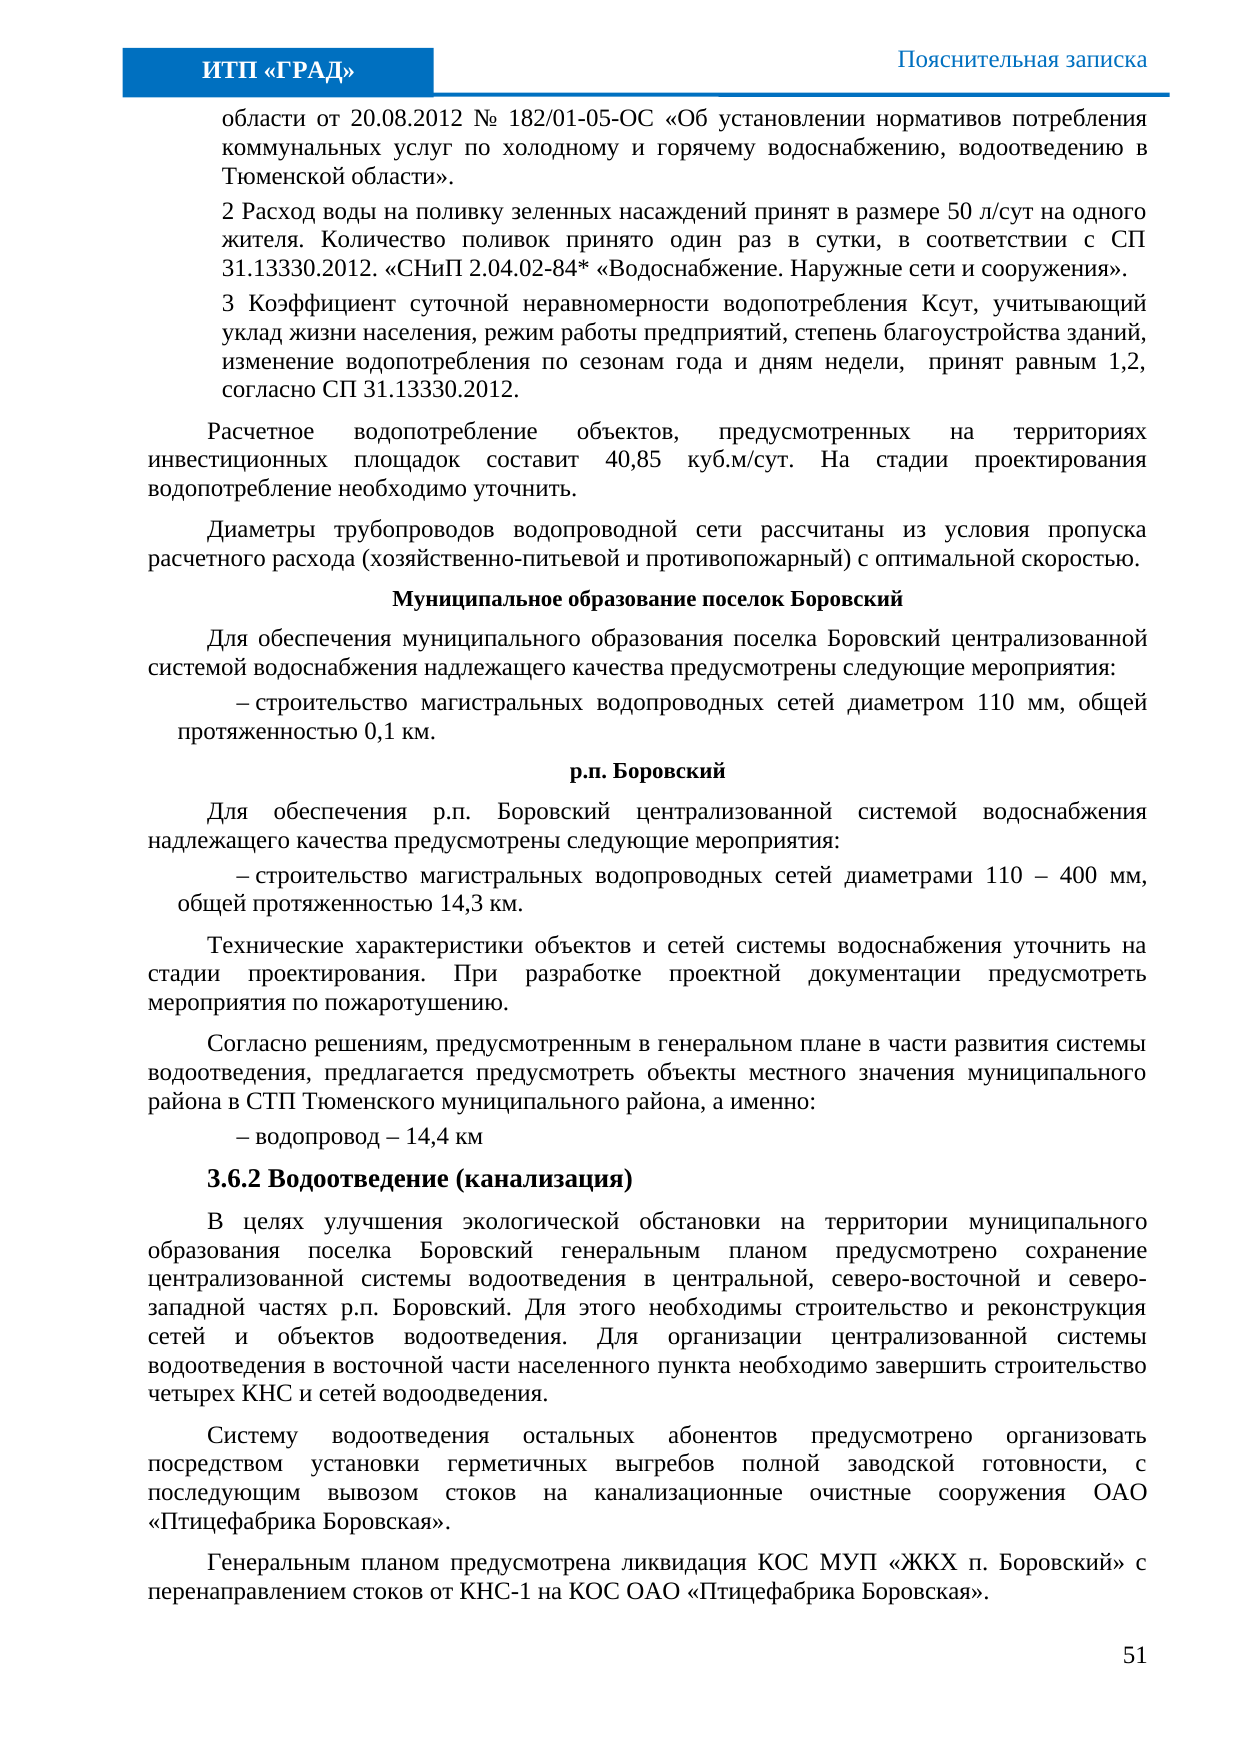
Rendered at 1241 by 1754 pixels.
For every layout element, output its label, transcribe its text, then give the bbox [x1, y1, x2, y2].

list строительство магистральных водопроводных сетей диаметром 110 мм, общей протяженностью 0,1 км. [177, 687, 1147, 745]
list 3 Коэффициент суточной неравномерности водопотребления Ксут, учитывающий уклад жизни населения, режим работы предприятий, степень благоустройства зданий, изменение водопотребления по сезонам года и дням недели, принят равным 1,2, согласно СП 31.13330.2012. [222, 288, 1147, 403]
text р.п. Боровский [148, 757, 1147, 783]
text Согласно решениям, предусмотренным в генеральном плане в части развития системы водоотведения, предлагается предусмотреть объекты местного значения муниципального района в СТП Тюменского муниципального района, а именно: [148, 1028, 1147, 1115]
list водопровод – 14,4 км [177, 1121, 1147, 1150]
list строительство магистральных водопроводных сетей диаметрами 110 – 400 мм, общей протяженностью 14,3 км. [177, 860, 1147, 917]
subtitle Водоотведение (канализация) [148, 1162, 1147, 1193]
text Технические характеристики объектов и сетей системы водоснабжения уточнить на стадии проектирования. При разработке проектной документации предусмотреть мероприятия по пожаротушению. [148, 930, 1147, 1016]
text Генеральным планом предусмотрена ликвидация КОС МУП «ЖКХ п. Боровский» с перенаправлением стоков от КНС-1 на КОС ОАО «Птицефабрика Боровская». [148, 1547, 1147, 1605]
text Муниципальное образование поселок Боровский [148, 584, 1147, 611]
text Расчетное водопотребление объектов, предусмотренных на территориях инвестиционных площадок составит 40,85 куб.м/сут. На стадии проектирования водопотребление необходимо уточнить. [148, 416, 1147, 502]
text Диаметры трубопроводов водопроводной сети рассчитаны из условия пропуска расчетного расхода (хозяйственно-питьевой и противопожарный) с оптимальной скоростью. [148, 514, 1147, 572]
text Для обеспечения муниципального образования поселка Боровский централизованной системой водоснабжения надлежащего качества предусмотрены следующие мероприятия: [148, 623, 1147, 681]
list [222, 103, 1147, 189]
text Систему водоотведения остальных абонентов предусмотрено организовать посредством установки герметичных выгребов полной заводской готовности, с последующим вывозом стоков на канализационные очистные сооружения ОАО «Птицефабрика Боровская». [148, 1420, 1147, 1535]
text В целях улучшения экологической обстановки на территории муниципального образования поселка Боровский генеральным планом предусмотрено сохранение централизованной системы водоотведения в центральной, северо-восточной и северо-западной частях р.п. Боровский. Для этого необходимы строительство и реконструкция сетей и объектов водоотведения. Для организации централизованной системы водоотведения в восточной части населенного пункта необходимо завершить строительство четырех КНС и сетей водоодведения. [148, 1206, 1147, 1407]
text Для обеспечения р.п. Боровский централизованной системой водоснабжения надлежащего качества предусмотрены следующие мероприятия: [148, 796, 1147, 853]
list 2 Расход воды на поливку зеленных насаждений принят в размере 50 л/сут на одного жителя. Количество поливок принято один раз в сутки, в соответствии с СП 31.13330.2012. «СНиП 2.04.02-84* «Водоснабжение. Наружные сети и сооружения». [222, 196, 1147, 282]
